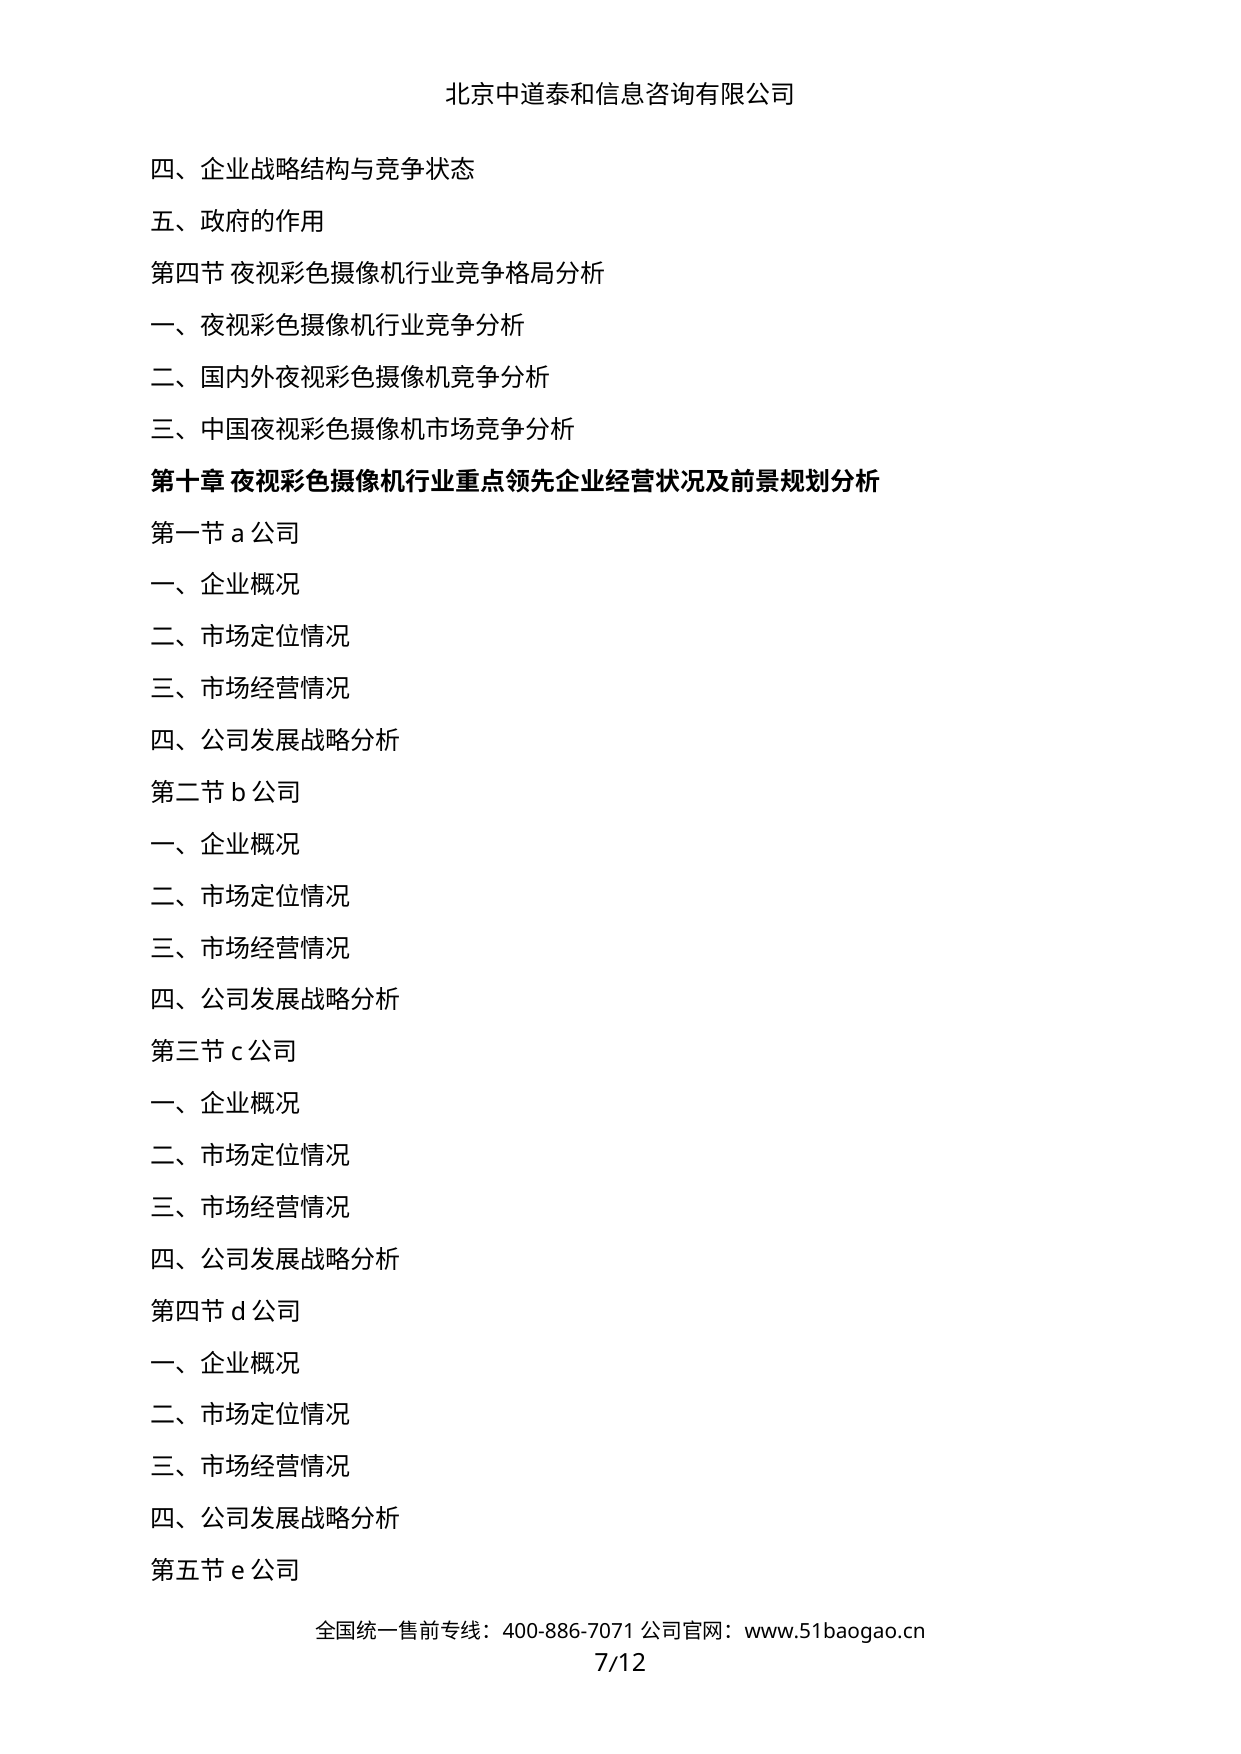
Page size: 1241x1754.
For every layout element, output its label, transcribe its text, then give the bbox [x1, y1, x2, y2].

text 二、市场定位情况 [150, 1395, 1090, 1431]
text 第三节 c公司 [150, 1032, 1090, 1068]
text 第一节 a公司 [150, 513, 1090, 549]
text 一、企业概况 [150, 1084, 1090, 1120]
text 四、公司发展战略分析 [150, 1239, 1090, 1276]
text 一、企业概况 [150, 565, 1090, 601]
text 三、市场经营情况 [150, 1187, 1090, 1224]
text 三、市场经营情况 [150, 1447, 1090, 1483]
text 五、政府的作用 [150, 202, 1090, 238]
text 四、公司发展战略分析 [150, 721, 1090, 757]
text 三、中国夜视彩色摄像机市场竞争分析 [150, 409, 1090, 446]
text 第二节 b公司 [150, 772, 1090, 809]
text 第十章 夜视彩色摄像机行业重点领先企业经营状况及前景规划分析 [150, 461, 1090, 497]
text 三、市场经营情况 [150, 928, 1090, 964]
text 一、企业概况 [150, 824, 1090, 861]
text 二、市场定位情况 [150, 876, 1090, 912]
text 四、公司发展战略分析 [150, 1499, 1090, 1535]
text 二、市场定位情况 [150, 617, 1090, 653]
text 四、公司发展战略分析 [150, 980, 1090, 1016]
text 四、企业战略结构与竞争状态 [150, 150, 1090, 186]
text 一、企业概况 [150, 1343, 1090, 1379]
text 一、夜视彩色摄像机行业竞争分析 [150, 306, 1090, 342]
text 第四节 d公司 [150, 1291, 1090, 1327]
text 第四节 夜视彩色摄像机行业竞争格局分析 [150, 254, 1090, 290]
text 第五节 e公司 [150, 1551, 1090, 1587]
text 二、市场定位情况 [150, 1136, 1090, 1172]
text 二、国内外夜视彩色摄像机竞争分析 [150, 357, 1090, 394]
text 三、市场经营情况 [150, 669, 1090, 705]
